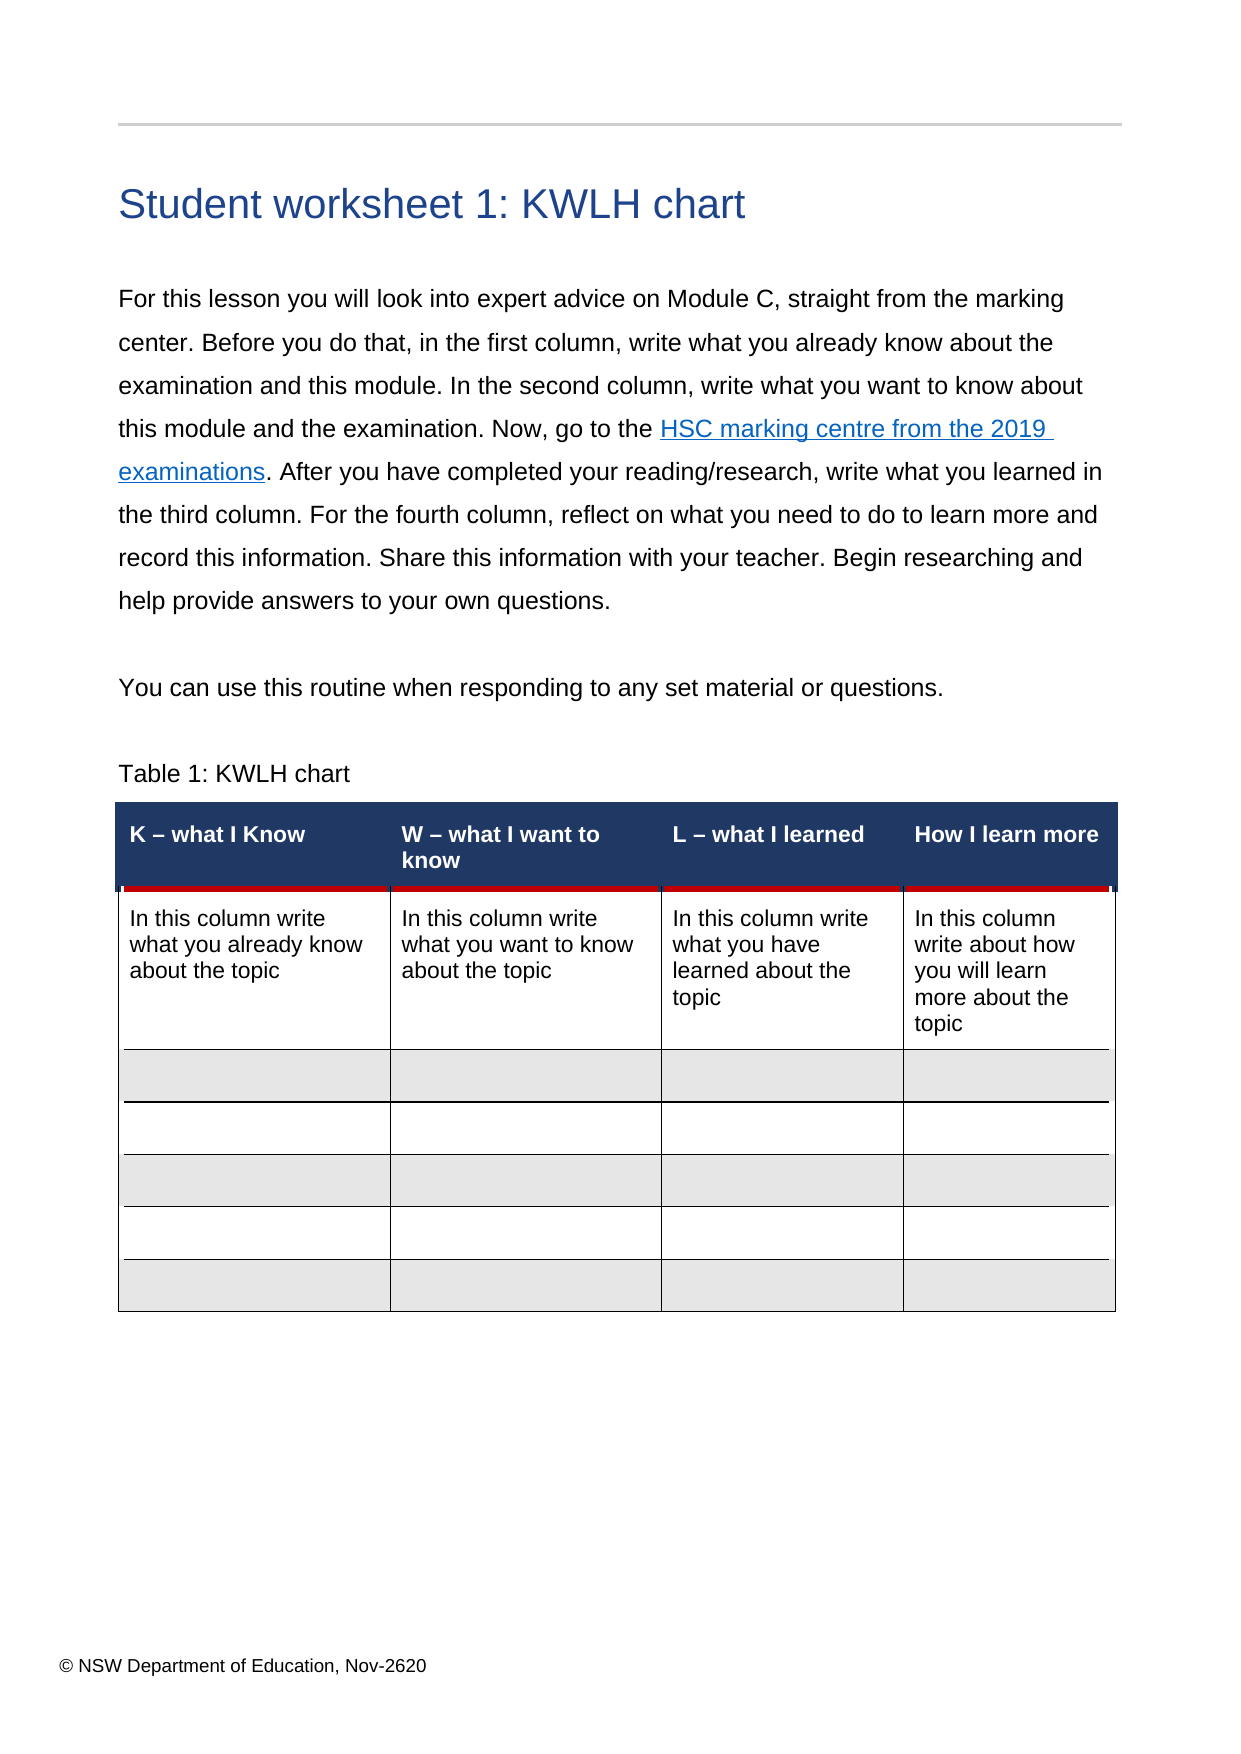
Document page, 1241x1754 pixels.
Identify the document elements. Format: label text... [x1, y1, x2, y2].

table_cell [119, 1154, 390, 1206]
table_cell [662, 1050, 903, 1101]
text For this lesson you will look into expert advice on Module C, straight from the marking center. Before you do that, in the first column, write what you already know about the examination and this module. In the second column, write what you want to know about this module and the examination. Now, go to the HSC marking centre from the 2019 examinations. After you have completed your reading/research, write what you learned in the third column. For the fourth column, reflect on what you need to do to learn more and record this information. Share this information with your teacher. Begin researching and help provide answers to your own questions. [118, 284, 1122, 615]
table_cell [391, 1207, 661, 1258]
table_header K – what I Know [121, 808, 387, 886]
table_cell [119, 1101, 390, 1154]
table_header W – what I want to know [393, 808, 658, 886]
table_cell In this column write about how you will learn more about the topic [904, 886, 1115, 1049]
table_cell [119, 1259, 390, 1311]
table_cell [904, 1206, 1115, 1258]
table_cell [662, 1155, 903, 1206]
table_cell [391, 1260, 661, 1311]
table_cell [662, 1207, 903, 1258]
table_header L – what I learned [664, 808, 900, 886]
table_header How I learn more [906, 808, 1112, 886]
table_cell [662, 1103, 903, 1154]
table_cell In this column write what you want to know about the topic [391, 892, 661, 1049]
table_cell [904, 1154, 1115, 1206]
table_cell [391, 1155, 661, 1206]
table_cell [391, 1050, 661, 1101]
table_cell In this column write what you have learned about the topic [662, 892, 903, 1049]
table_cell [904, 1101, 1115, 1154]
text Table 1: KWLH chart [118, 759, 1122, 788]
text You can use this routine when responding to any set material or questions. [118, 673, 1122, 701]
table_cell [904, 1049, 1115, 1101]
subtitle Student worksheet 1: KWLH chart [118, 180, 1122, 228]
table_cell [662, 1260, 903, 1311]
table_cell In this column write what you already know about the topic [119, 886, 390, 1049]
table_cell [391, 1103, 661, 1154]
table_cell [904, 1259, 1115, 1311]
table_cell [119, 1206, 390, 1258]
table_cell [119, 1049, 390, 1101]
